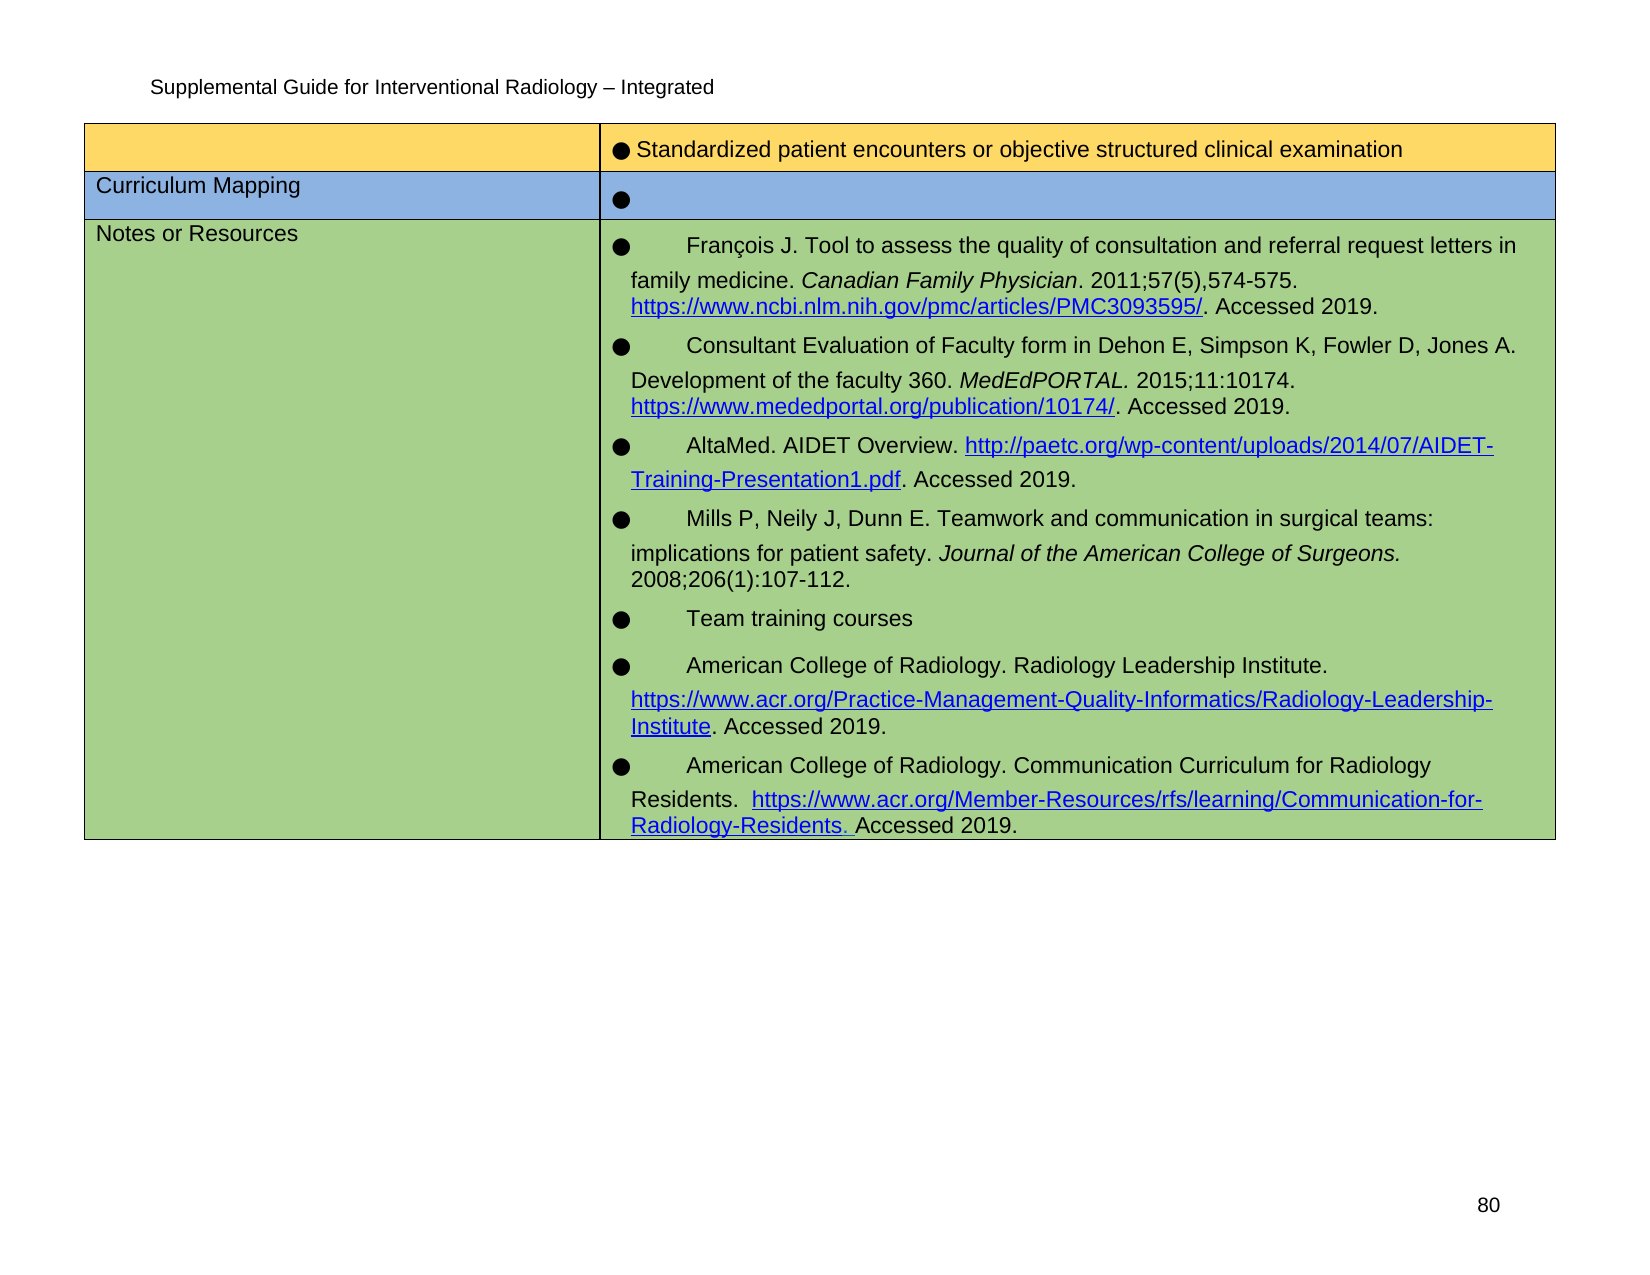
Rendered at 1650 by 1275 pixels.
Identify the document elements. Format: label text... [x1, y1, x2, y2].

table_cell François J. Tool to assess the quality of consultation and referral request letters in family medicine. Canadian Family Physician. 2011;57(5),574-575. https://www.ncbi.nlm.nih.gov/pmc/articles/PMC3093595/. Accessed 2019. Consultant Evaluation of Faculty form in Dehon E, Simpson K, Fowler D, Jones A. Development of the faculty 360. MedEdPORTAL. 2015;11:10174. https://www.mededportal.org/publication/10174/. Accessed 2019. AltaMed. AIDET Overview. http://paetc.org/wp-content/uploads/2014/07/AIDET-Training-Presentation1.pdf. Accessed 2019. Mills P, Neily J, Dunn E. Teamwork and communication in surgical teams: implications for patient safety. Journal of the American College of Surgeons. 2008;206(1):107-112. Team training courses American College of Radiology. Radiology Leadership Institute. https://www.acr.org/Practice-Management-Quality-Informatics/Radiology-Leadership-Institute. Accessed 2019. American College of Radiology. Communication Curriculum for Radiology Residents. https://www.acr.org/Member-Resources/rfs/learning/Communication-for-Radiology-Residents. Accessed 2019. [601, 220, 1555, 839]
table_cell Curriculum Mapping [85, 172, 599, 219]
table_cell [601, 124, 1555, 171]
table_cell Notes or Resources [85, 220, 599, 839]
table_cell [85, 124, 599, 171]
table_cell [601, 172, 1555, 219]
